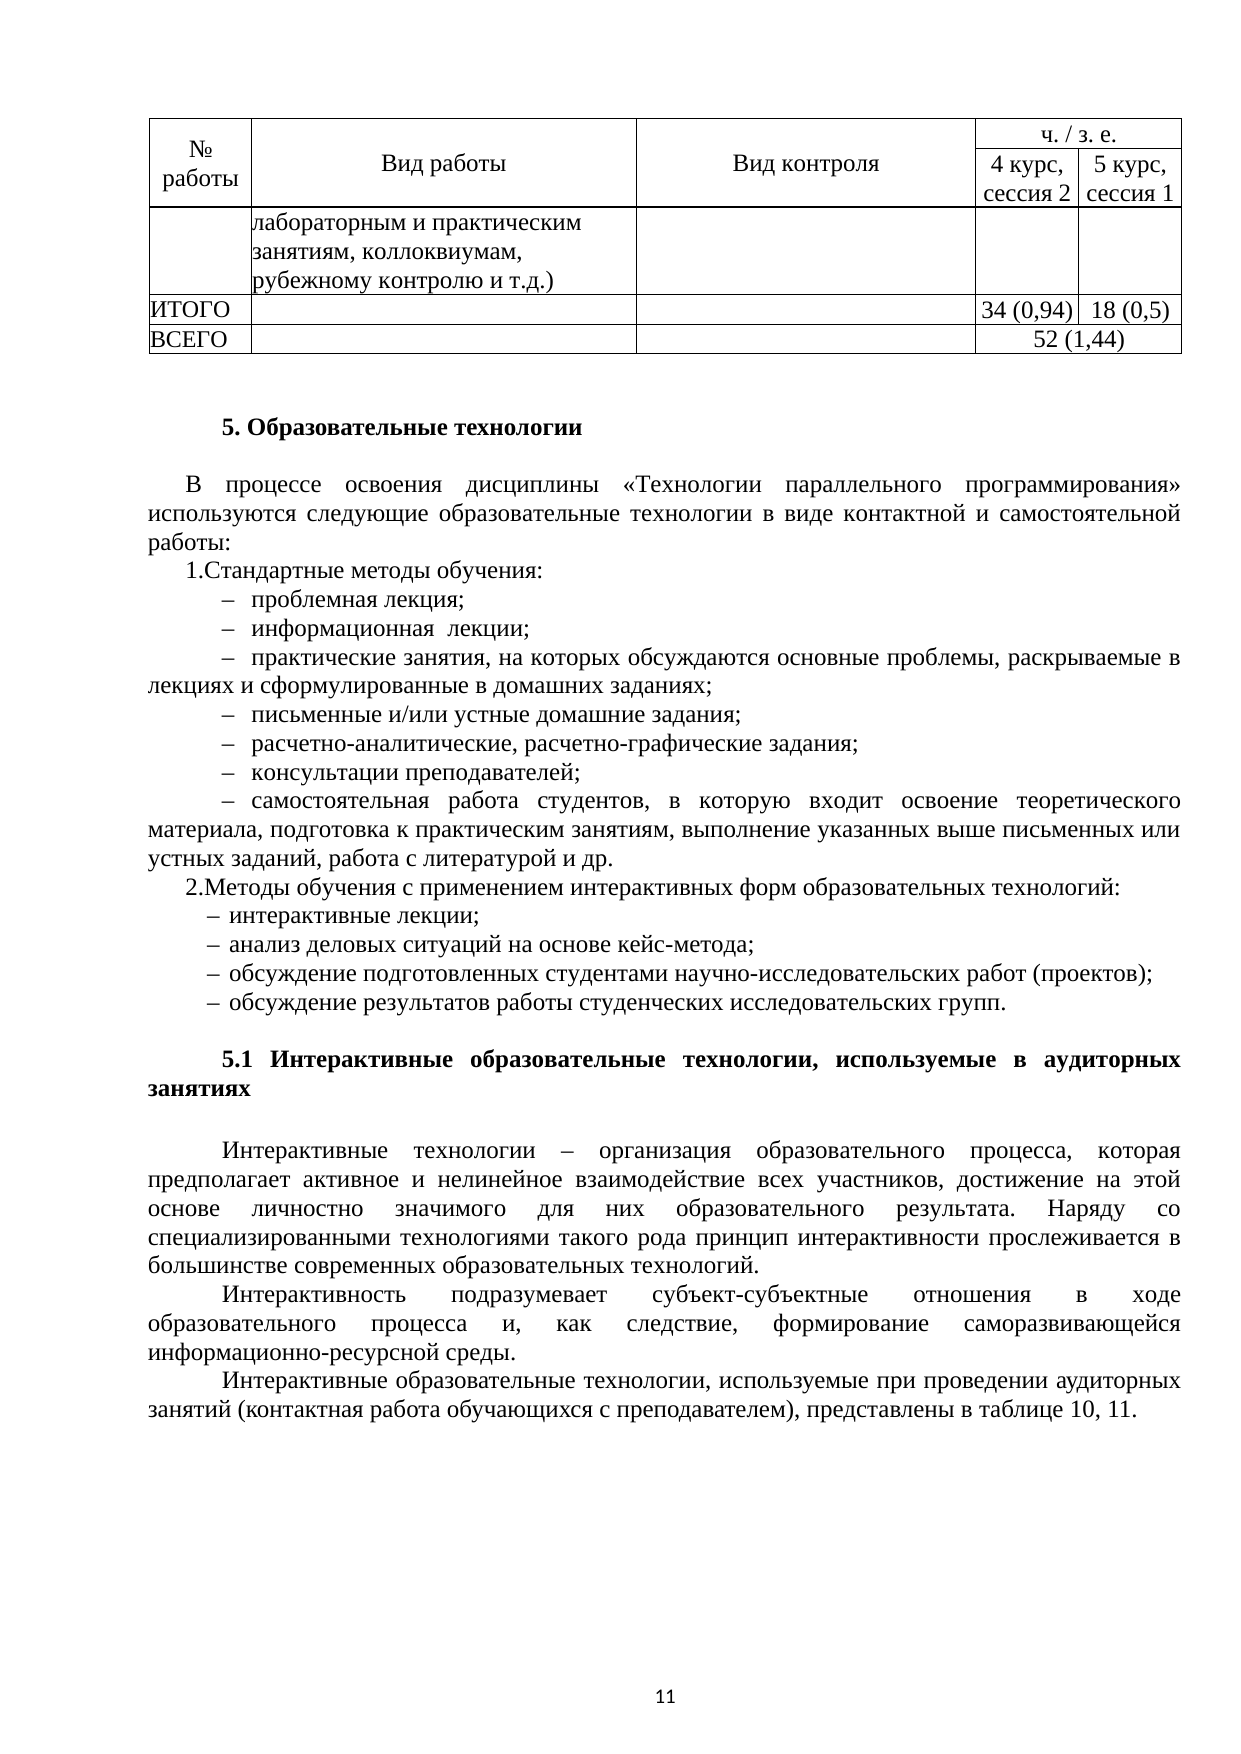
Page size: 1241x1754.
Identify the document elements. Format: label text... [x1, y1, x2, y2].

table_cell [252, 325, 636, 353]
list консультации преподавателей; [148, 757, 1182, 786]
text 2.Методы обучения с применением интерактивных форм образовательных технологий: [148, 872, 1182, 901]
table_cell [637, 325, 975, 353]
table_cell [252, 295, 636, 323]
table_cell 5 курс, сессия 1 [1079, 149, 1181, 206]
list практические занятия, на которых обсуждаются основные проблемы, раскрываемые в лекциях и сформулированные в домашних заданиях; [148, 642, 1182, 699]
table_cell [252, 208, 636, 294]
text Интерактивность подразумевает субъект-субъектные отношения в ходе образовательного процесса и, как следствие, формирование саморазвивающейся информационно-ресурсной среды. [148, 1279, 1182, 1365]
table_header № работы [150, 119, 251, 206]
text 1.Стандартные методы обучения: [148, 556, 1182, 584]
table_cell 16 [1079, 208, 1181, 294]
list письменные и/или устные домашние задания; [148, 699, 1182, 728]
table_cell 52 (1,44) [976, 325, 1181, 353]
list обсуждение подготовленных студентами научно-исследовательских работ (проектов); [148, 958, 1182, 987]
list проблемная лекция; [148, 584, 1182, 613]
table_header Вид контроля [637, 119, 975, 206]
text Интерактивные технологии – организация образовательного процесса, которая предполагает активное и нелинейное взаимодействие всех участников, достижение на этой основе личностно значимого для них образовательного результата. Наряду со специализированными технологиями такого рода принцип интерактивности прослеживается в большинстве современных образовательных технологий. [148, 1135, 1182, 1279]
table_header Вид работы [252, 119, 636, 206]
text В процессе освоения дисциплины «Технологии параллельного программирования» используются следующие образовательные технологии в виде контактной и самостоятельной работы: [148, 469, 1182, 556]
text 5.1 Интерактивные образовательные технологии, используемые в аудиторных занятиях [148, 1044, 1182, 1102]
table_cell 18 (0,5) [1079, 295, 1181, 323]
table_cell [637, 208, 975, 294]
table_cell ВСЕГО [150, 325, 251, 353]
table_cell ИТОГО [150, 295, 251, 323]
table_header ч. / з. е. [976, 119, 1181, 148]
subtitle 5. Образовательные технологии [148, 412, 1182, 441]
table_cell 3 [150, 208, 251, 294]
list анализ деловых ситуаций на основе кейс-метода; [148, 929, 1182, 958]
list обсуждение результатов работы студенческих исследовательских групп. [148, 987, 1182, 1016]
table_cell [637, 295, 975, 323]
list расчетно-аналитические, расчетно-графические задания; [148, 728, 1182, 757]
list самостоятельная работа студентов, в которую входит освоение теоретического материала, подготовка к практическим занятиям, выполнение указанных выше письменных или устных заданий, работа с литературой и др. [148, 786, 1182, 872]
text Интерактивные образовательные технологии, используемые при проведении аудиторных занятий (контактная работа обучающихся с преподавателем), представлены в таблице 10, 11. [148, 1365, 1182, 1423]
table_cell 20 [976, 208, 1078, 294]
table_cell 4 курс, сессия 2 [976, 149, 1078, 206]
table_cell 34 (0,94) [976, 295, 1078, 323]
list информационная лекции; [148, 613, 1182, 642]
list интерактивные лекции; [148, 901, 1182, 929]
